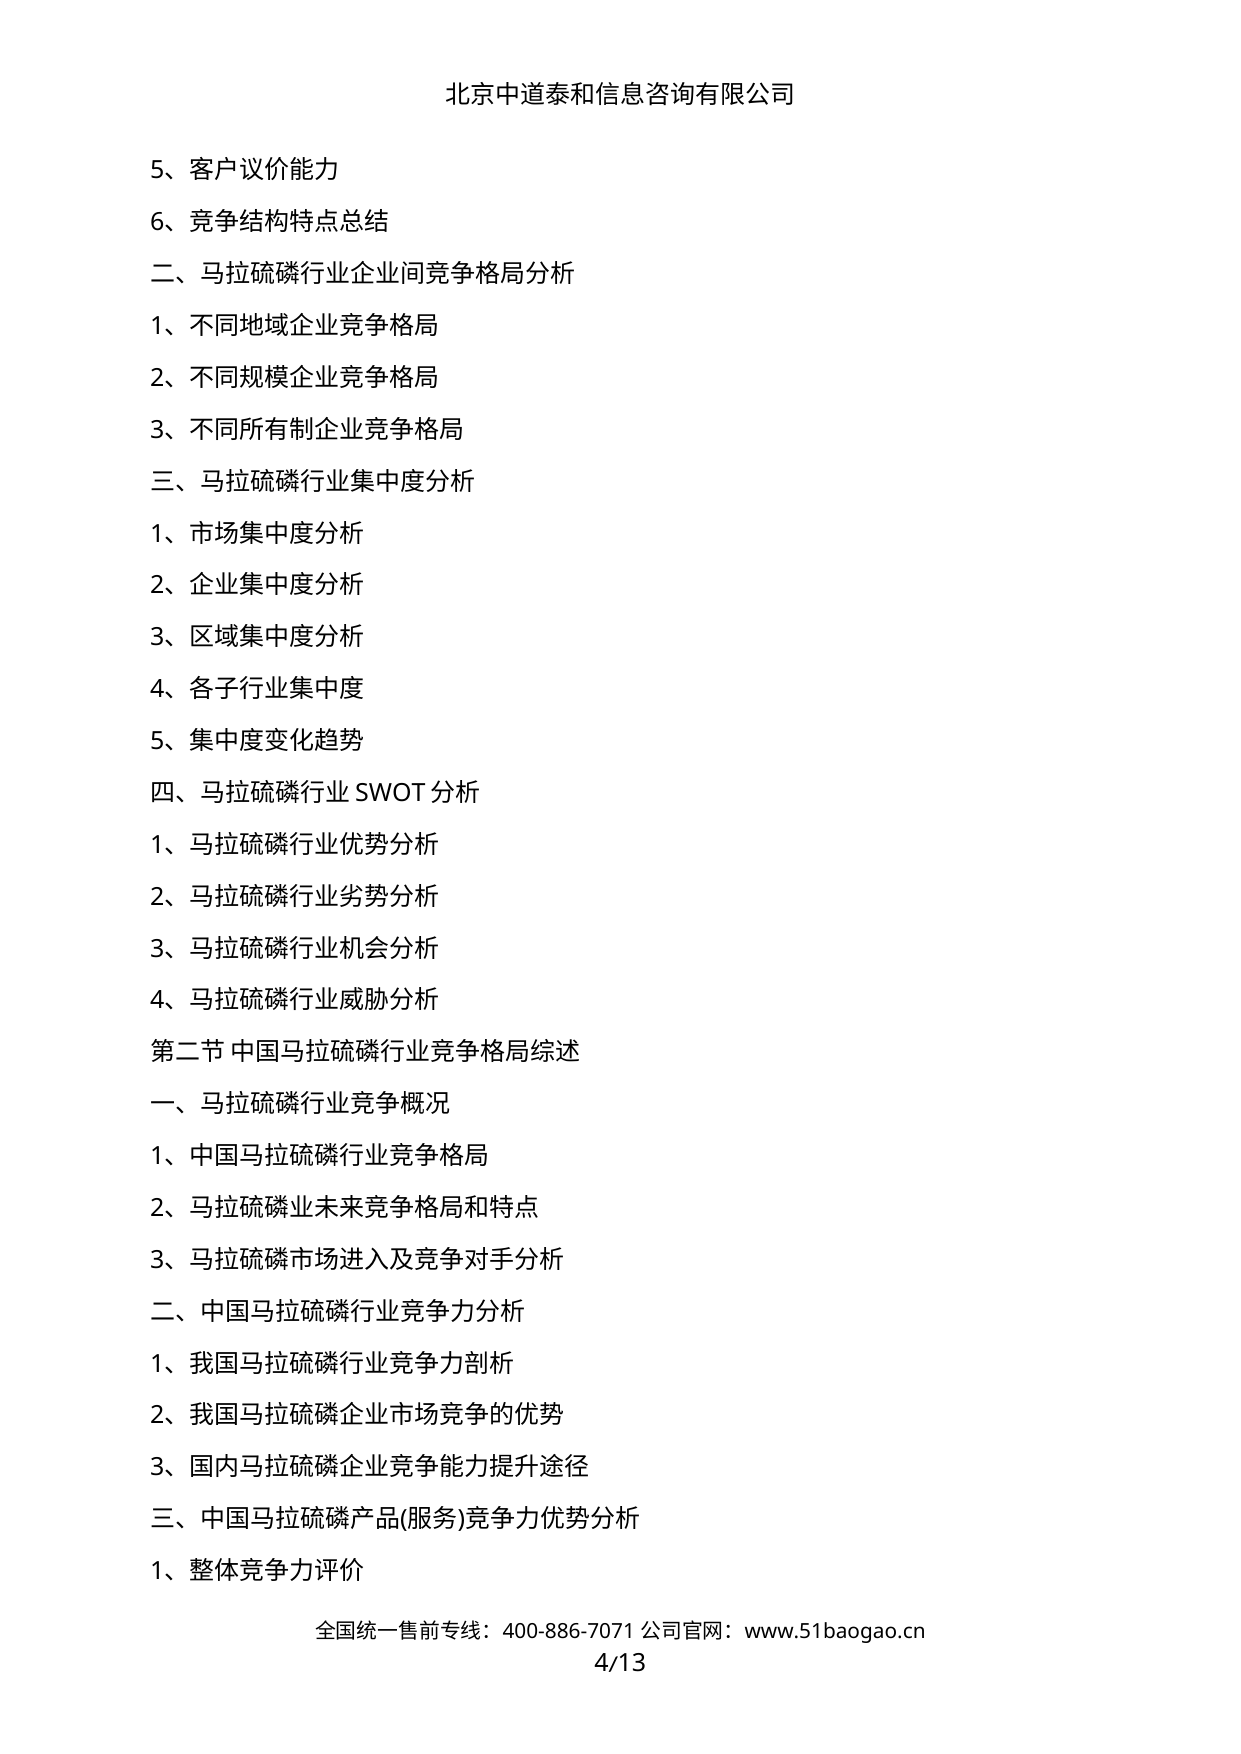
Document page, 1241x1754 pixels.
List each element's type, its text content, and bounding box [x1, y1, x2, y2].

text 一、马拉硫磷行业竞争概况 [150, 1084, 1090, 1120]
text 2、企业集中度分析 [150, 565, 1090, 601]
text 1、我国马拉硫磷行业竞争力剖析 [150, 1343, 1090, 1379]
text 1、市场集中度分析 [150, 513, 1090, 549]
text 5、客户议价能力 [150, 150, 1090, 186]
text 3、区域集中度分析 [150, 617, 1090, 653]
text 三、中国马拉硫磷产品(服务)竞争力优势分析 [150, 1499, 1090, 1535]
text 3、马拉硫磷行业机会分析 [150, 928, 1090, 964]
text 4、各子行业集中度 [150, 669, 1090, 705]
text 3、马拉硫磷市场进入及竞争对手分析 [150, 1239, 1090, 1276]
text 二、中国马拉硫磷行业竞争力分析 [150, 1291, 1090, 1327]
text 2、马拉硫磷业未来竞争格局和特点 [150, 1187, 1090, 1224]
text 1、马拉硫磷行业优势分析 [150, 824, 1090, 861]
text 5、集中度变化趋势 [150, 721, 1090, 757]
text 2、我国马拉硫磷企业市场竞争的优势 [150, 1395, 1090, 1431]
text 四、马拉硫磷行业SWOT分析 [150, 772, 1090, 809]
text 2、马拉硫磷行业劣势分析 [150, 876, 1090, 912]
text 2、不同规模企业竞争格局 [150, 357, 1090, 394]
text 二、马拉硫磷行业企业间竞争格局分析 [150, 254, 1090, 290]
text 1、整体竞争力评价 [150, 1551, 1090, 1587]
text 3、国内马拉硫磷企业竞争能力提升途径 [150, 1447, 1090, 1483]
text 1、中国马拉硫磷行业竞争格局 [150, 1136, 1090, 1172]
text 3、不同所有制企业竞争格局 [150, 409, 1090, 446]
text 第二节 中国马拉硫磷行业竞争格局综述 [150, 1032, 1090, 1068]
text 1、不同地域企业竞争格局 [150, 306, 1090, 342]
text 三、马拉硫磷行业集中度分析 [150, 461, 1090, 497]
text 4、马拉硫磷行业威胁分析 [150, 980, 1090, 1016]
text 6、竞争结构特点总结 [150, 202, 1090, 238]
